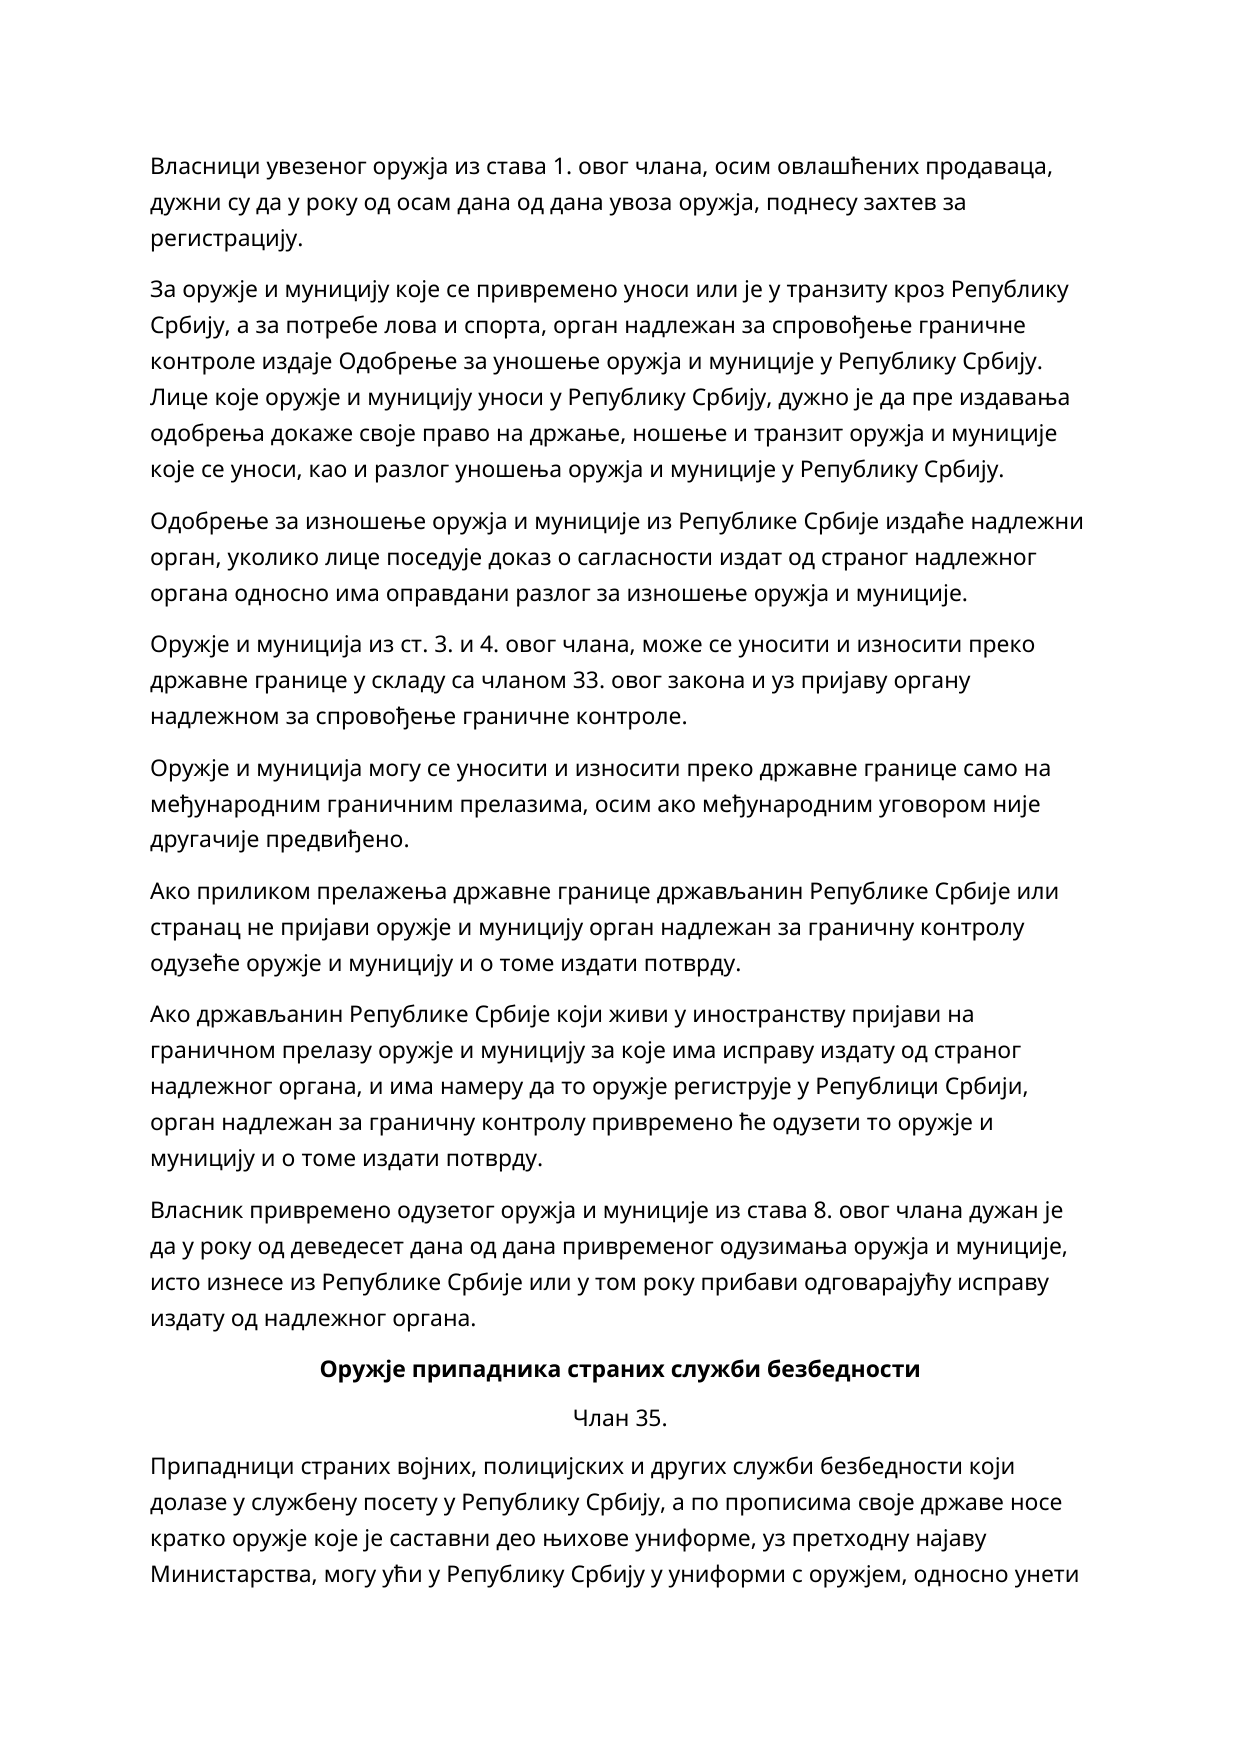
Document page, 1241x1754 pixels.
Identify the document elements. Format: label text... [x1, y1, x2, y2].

text Одобрење за изношење оружја и муниције из Републике Србије издаће надлежни орган, уколико лице поседује доказ о сагласности издат од страног надлежног органа односно има оправдани разлог за изношење оружја и муниције. [150, 505, 1090, 608]
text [150, 1450, 1090, 1589]
text Оружје и муниција из ст. 3. и 4. овог члана, може се уносити и износити преко државне границе у складу са чланом 33. овог закона и уз пријаву органу надлежном за спровођење граничне контроле. [150, 628, 1090, 731]
text Ако приликом прелажења државне границе држављанин Републике Србије или странац не пријави оружје и муницију орган надлежан за граничну контролу одузеће оружје и муницију и о томе издати потврду. [150, 875, 1090, 978]
text Власници увезеног оружја из става 1. овог члана, осим овлашћених продаваца, дужни су да у року од осам дана од дана увоза оружја, поднесу захтев за регистрацију. [150, 150, 1090, 253]
text Ако држављанин Републике Србије који живи у иностранству пријави на граничном прелазу оружје и муницију за које има исправу издату од страног надлежног органа, и има намеру да то оружје региструје у Републици Србији, орган надлежан за граничну контролу привремено ће одузети то оружје и муницију и о томе издати потврду. [150, 998, 1090, 1173]
text Члан 35. [150, 1402, 1090, 1433]
text Власник привремено одузетог оружја и муниције из става 8. овог члана дужан је да у року од деведесет дана од дана привременог одузимања оружја и муниције, исто изнесе из Републике Србије или у том року прибави одговарајућу исправу издату од надлежног органа. [150, 1194, 1090, 1333]
text За оружје и муницију које се привремено уноси или је у транзиту кроз Републику Србију, а за потребе лова и спорта, орган надлежан за спровођење граничне контроле издаје Одобрење за уношење оружја и муниције у Републику Србију. Лице које оружје и муницију уноси у Републику Србију, дужно је да пре издавања одобрења докаже своје право на држање, ношење и транзит оружја и муниције које се уноси, као и разлог уношења оружја и муниције у Републику Србију. [150, 273, 1090, 484]
text Оружје и муниција могу се уносити и износити преко државне границе само на међународним граничним прелазима, осим ако међународним уговором није другачије предвиђено. [150, 752, 1090, 855]
text Оружје припадника страних служби безбедности [150, 1353, 1090, 1384]
